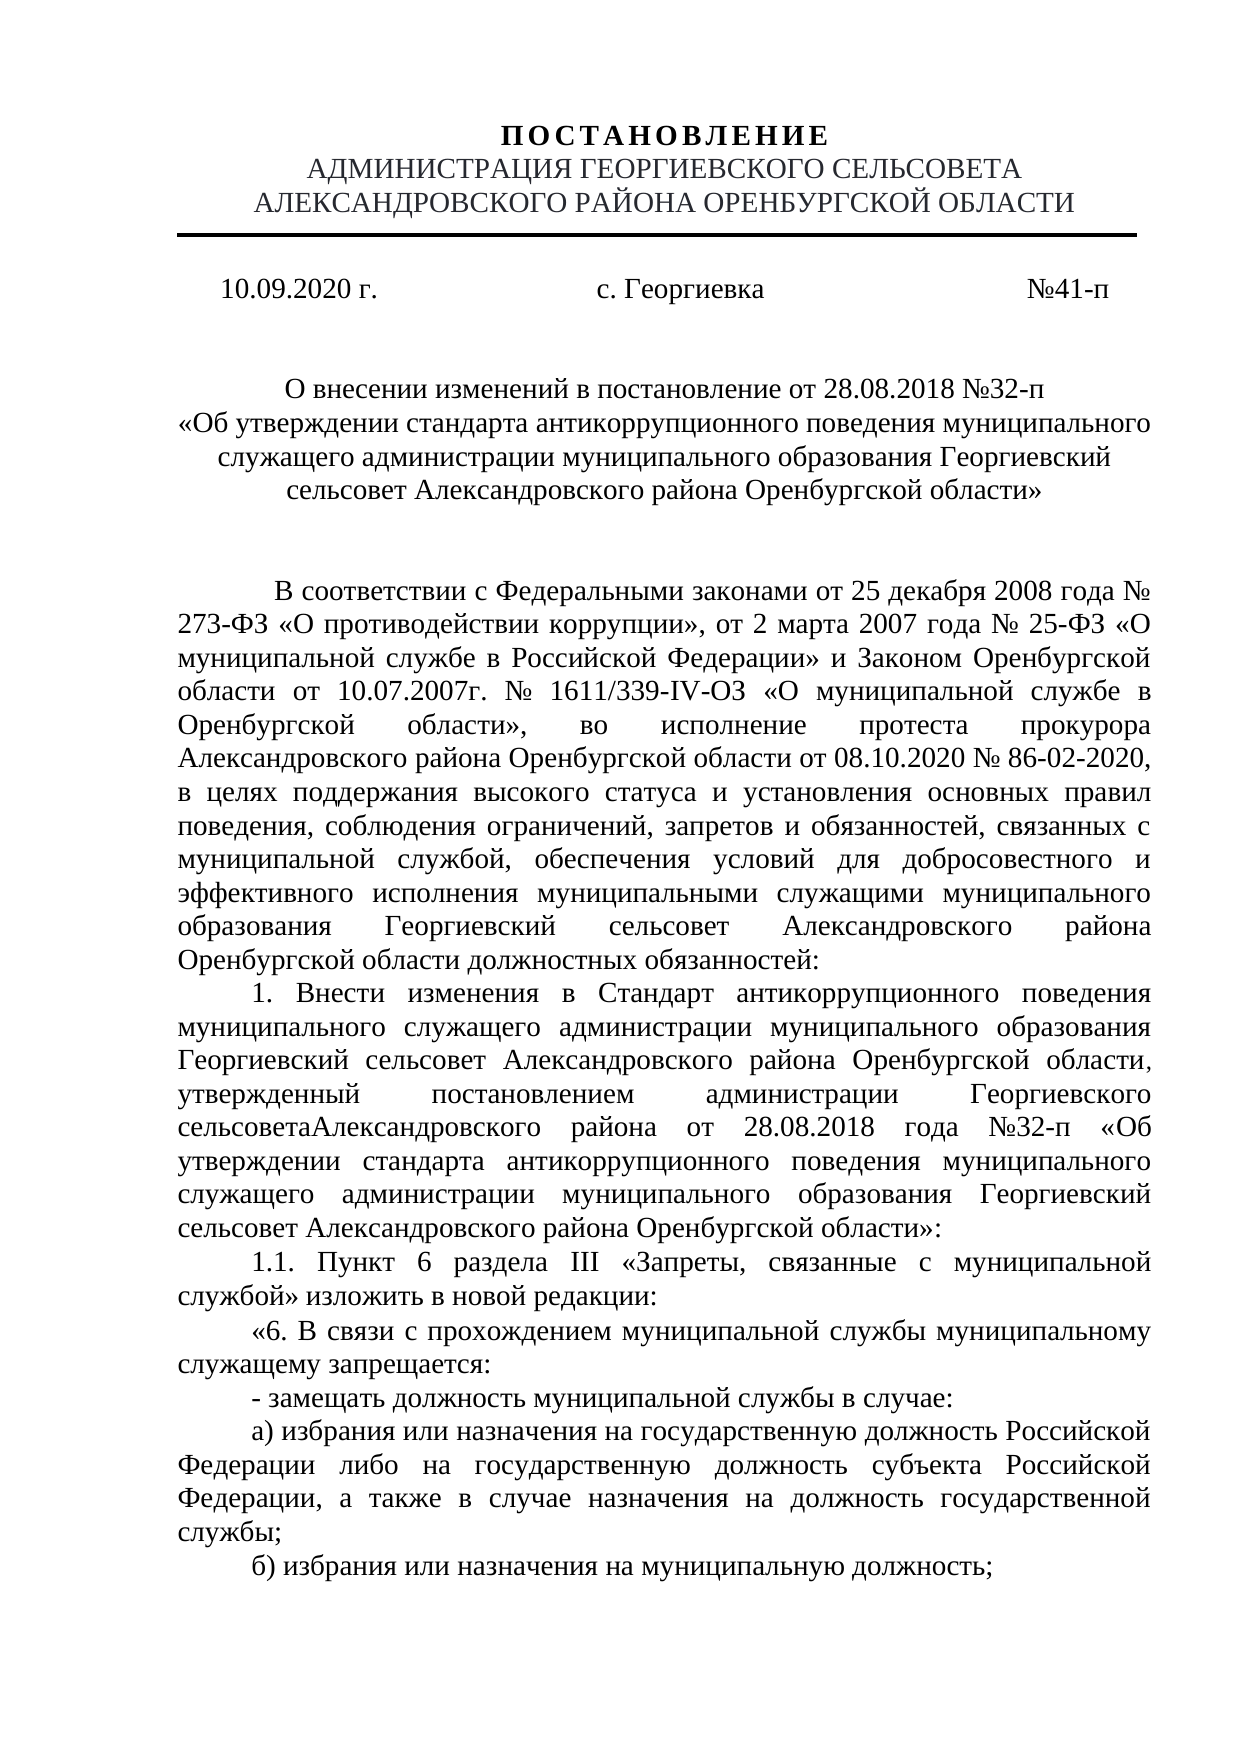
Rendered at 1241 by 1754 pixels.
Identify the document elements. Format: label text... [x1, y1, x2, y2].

text «Об утверждении стандарта антикоррупционного поведения муниципального служащего администрации муниципального образования Георгиевский сельсовет Александровского района Оренбургской области» [177, 405, 1152, 506]
text б) избрания или назначения на муниципальную должность; [177, 1548, 1152, 1581]
text 1.1. Пункт 6 раздела III «Запреты, связанные с муниципальной службой» изложить в новой редакции: [177, 1244, 1152, 1313]
text О внесении изменений в постановление от 28.08.2018 №32-п [177, 372, 1152, 405]
text 1. Внести изменения в Стандарт антикоррупционного поведения муниципального служащего администрации муниципального образования Георгиевский сельсовет Александровского района Оренбургской области, утвержденный постановлением администрации Георгиевского сельсоветаАлександровского района от 28.08.2018 года №32-п «Об утверждении стандарта антикоррупционного поведения муниципального служащего администрации муниципального образования Георгиевский сельсовет Александровского района Оренбургской области»: [177, 975, 1152, 1244]
text «6. В связи с прохождением муниципальной службы муниципальному служащему запрещается: [177, 1313, 1152, 1380]
text а) избрания или назначения на государственную должность Российской Федерации либо на государственную должность субъекта Российской Федерации, а также в случае назначения на должность государственной службы; [177, 1413, 1152, 1548]
text ПОСТАНОВЛЕНИЕ [177, 118, 1152, 152]
subtitle АДМИНИСТРАЦИЯ ГЕОРГИЕВСКОГО СЕЛЬСОВЕТА [177, 152, 1152, 185]
text 10.09.2020 г. с. Георгиевка №41-п [177, 271, 1152, 304]
text - замещать должность муниципальной службы в случае: [177, 1380, 1152, 1413]
subtitle АЛЕКСАНДРОВСКОГО РАЙОНА ОРЕНБУРГСКОЙ ОБЛАСТИ [177, 185, 1152, 219]
text В соответствии с Федеральными законами от 25 декабря 2008 года № 273-ФЗ «О противодействии коррупции», от 2 марта 2007 года № 25-ФЗ «О муниципальной службе в Российской Федерации» и Законом Оренбургской области от 10.07.2007г. № 1611/339-IV-ОЗ «О муниципальной службе в Оренбургской области», во исполнение протеста прокурора Александровского района Оренбургской области от 08.10.2020 № 86-02-2020, в целях поддержания высокого статуса и установления основных правил поведения, соблюдения ограничений, запретов и обязанностей, связанных с муниципальной службой, обеспечения условий для добросовестного и эффективного исполнения муниципальными служащими муниципального образования Георгиевский сельсовет Александровского района Оренбургской области должностных обязанностей: [177, 573, 1152, 975]
